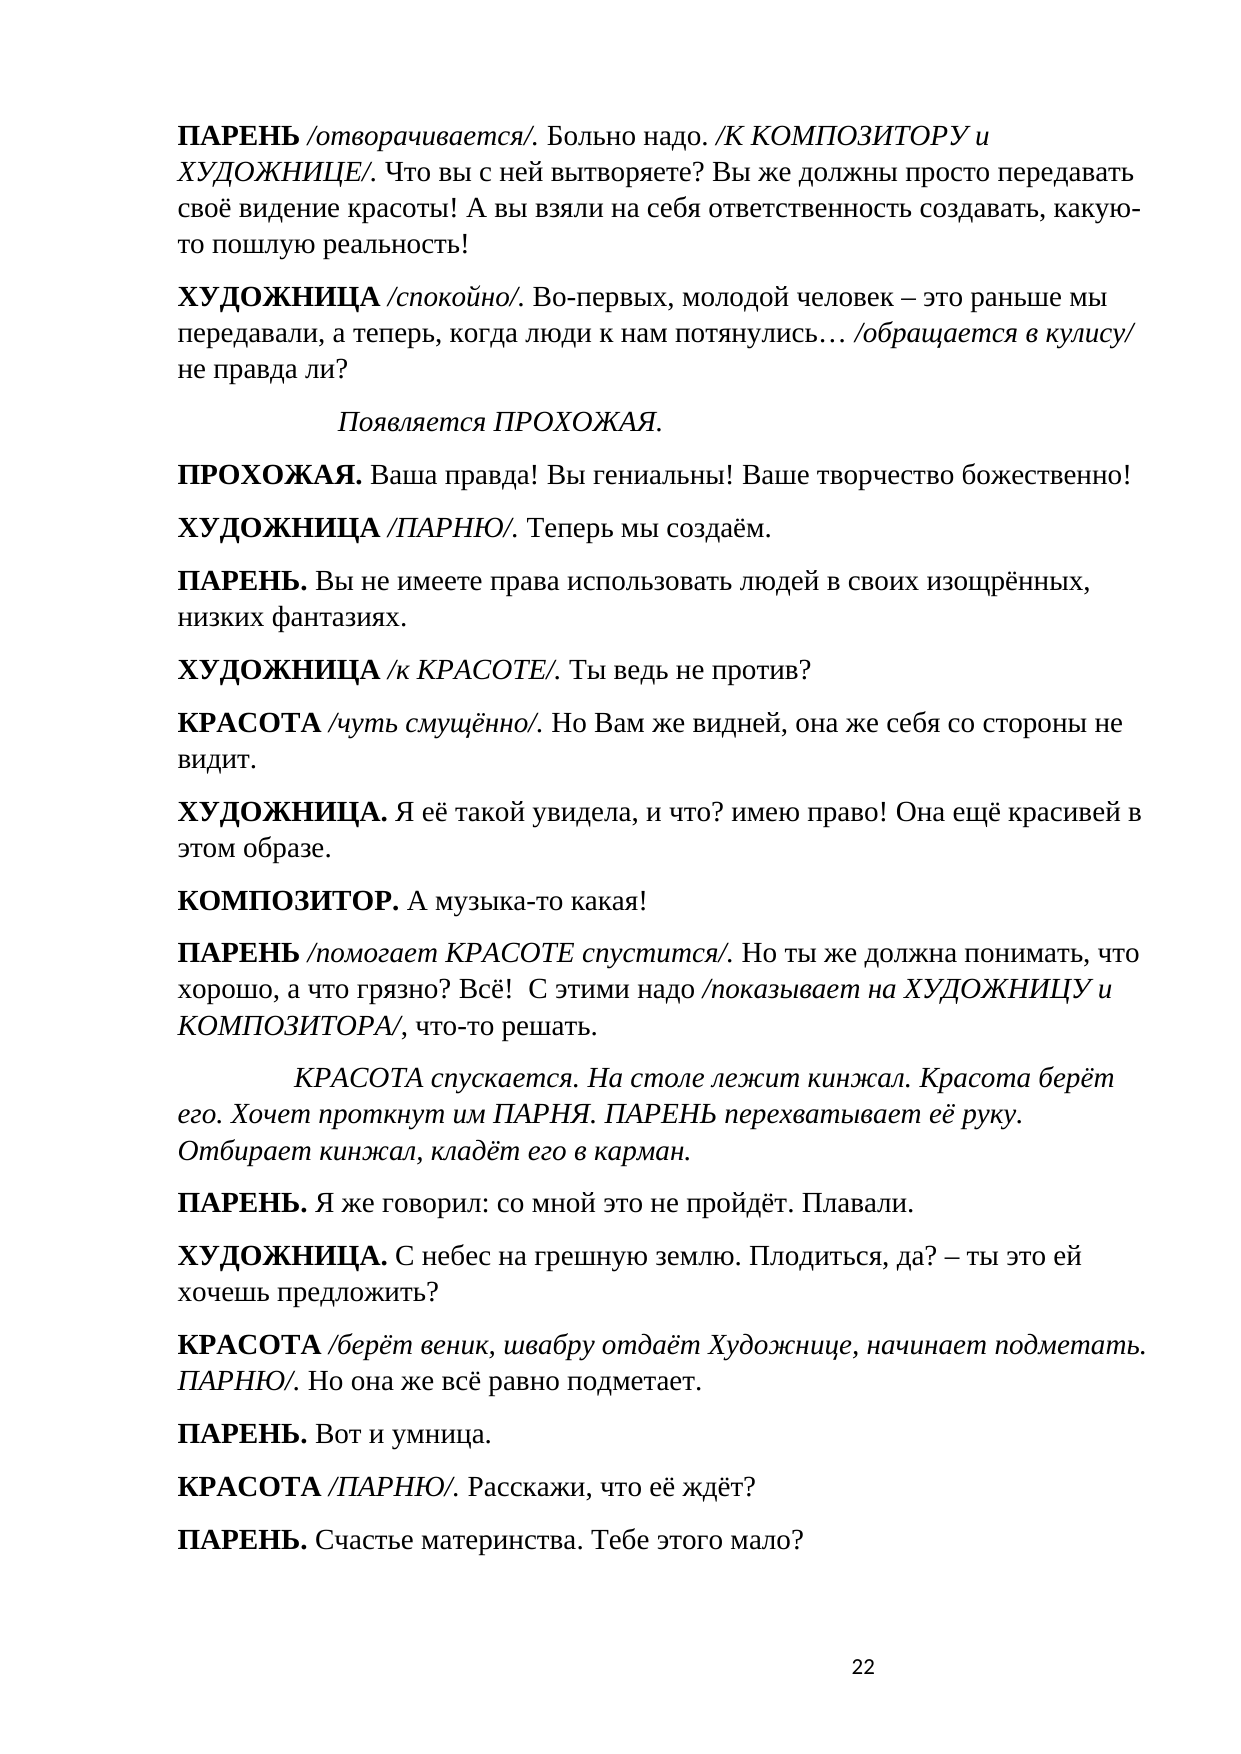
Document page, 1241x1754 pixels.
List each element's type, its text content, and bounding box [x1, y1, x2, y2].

text ПАРЕНЬ. Вы не имеете права использовать людей в своих изощрённых, низких фантазиях. [177, 563, 1152, 633]
text ПАРЕНЬ. Счастье материнства. Тебе этого мало? [177, 1522, 1152, 1556]
text ХУДОЖНИЦА /к КРАСОТЕ/. Ты ведь не против? [177, 652, 1152, 685]
text КРАСОТА /чуть смущённо/. Но Вам же видней, она же себя со стороны не видит. [177, 705, 1152, 774]
text ХУДОЖНИЦА /спокойно/. Во-первых, молодой человек – это раньше мы передавали, а теперь, когда люди к нам потянулись… /обращается в кулису/ не правда ли? [177, 279, 1152, 385]
text ПАРЕНЬ /помогает КРАСОТЕ спустится/. Но ты же должна понимать, что хорошо, а что грязно? Всё! С этими надо /показывает на ХУДОЖНИЦУ и КОМПОЗИТОРА/, что-то решать. [177, 935, 1152, 1041]
text Появляется ПРОХОЖАЯ. [177, 404, 1152, 438]
text КРАСОТА спускается. На столе лежит кинжал. Красота берёт его. Хочет проткнут им ПАРНЯ. ПАРЕНЬ перехватывает её руку. Отбирает кинжал, кладёт его в карман. [177, 1061, 1152, 1166]
text КРАСОТА /ПАРНЮ/. Расскажи, что её ждёт? [177, 1469, 1152, 1503]
text ХУДОЖНИЦА. С небес на грешную землю. Плодиться, да? – ты это ей хочешь предложить? [177, 1238, 1152, 1308]
text ПРОХОЖАЯ. Ваша правда! Вы гениальны! Ваше творчество божественно! [177, 457, 1152, 491]
text КРАСОТА /берёт веник, швабру отдаёт Художнице, начинает подметать. ПАРНЮ/. Но она же всё равно подметает. [177, 1327, 1152, 1397]
text КОМПОЗИТОР. А музыка-то какая! [177, 883, 1152, 916]
text ПАРЕНЬ. Я же говорил: со мной это не пройдёт. Плавали. [177, 1186, 1152, 1219]
text ХУДОЖНИЦА. Я её такой увидела, и что? имею право! Она ещё красивей в этом образе. [177, 794, 1152, 863]
text ПАРЕНЬ. Вот и умница. [177, 1416, 1152, 1450]
text ХУДОЖНИЦА /ПАРНЮ/. Теперь мы создаём. [177, 510, 1152, 544]
text ПАРЕНЬ /отворачивается/. Больно надо. /К КОМПОЗИТОРУ и ХУДОЖНИЦЕ/. Что вы с ней вытворяете? Вы же должны просто передавать своё видение красоты! А вы взяли на себя ответственность создавать, какую-то пошлую реальность! [177, 118, 1152, 260]
